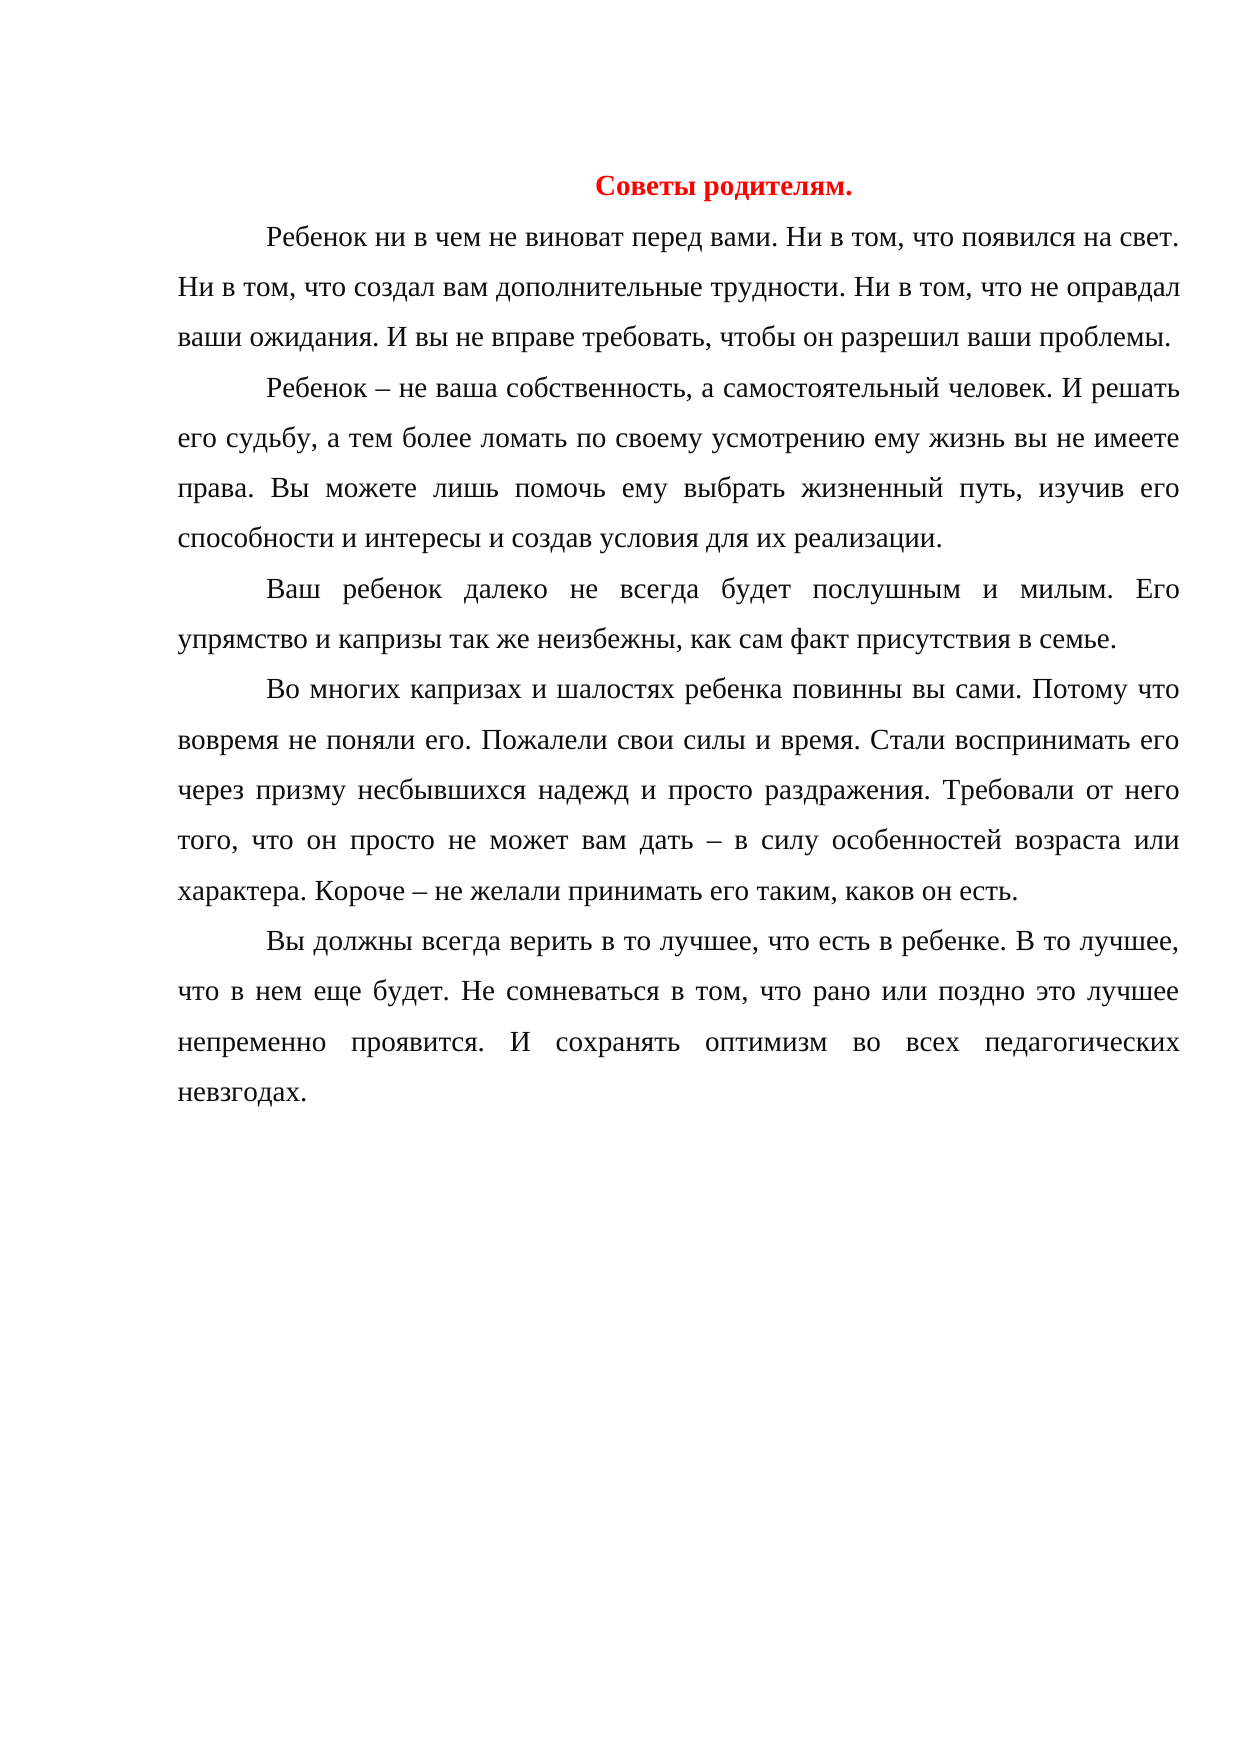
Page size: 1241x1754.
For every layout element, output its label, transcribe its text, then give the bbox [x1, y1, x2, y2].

text Ребенок ни в чем не виноват перед вами. Ни в том, что появился на свет. Ни в том, что создал вам дополнительные трудности. Ни в том, что не оправдал ваши ожидания. И вы не вправе требовать, чтобы он разрешил ваши проблемы. [177, 219, 1181, 353]
text Ребенок – не ваша собственность, а самостоятельный человек. И решать его судьбу, а тем более ломать по своему усмотрению ему жизнь вы не имеете права. Вы можете лишь помочь ему выбрать жизненный путь, изучив его способности и интересы и создав условия для их реализации. [177, 370, 1181, 554]
text Вы должны всегда верить в то лучшее, что есть в ребенке. В то лучшее, что в нем еще будет. Не сомневаться в том, что рано или поздно это лучшее непременно проявится. И сохранять оптимизм во всех педагогических невзгодах. [177, 923, 1181, 1108]
text Во многих капризах и шалостях ребенка повинны вы сами. Потому что вовремя не поняли его. Пожалели свои силы и время. Стали воспринимать его через призму несбывшихся надежд и просто раздражения. Требовали от него того, что он просто не может вам дать – в силу особенностей возраста или характера. Короче – не желали принимать его таким, каков он есть. [177, 672, 1181, 906]
text Советы родителям. [177, 168, 1181, 202]
text Ваш ребенок далеко не всегда будет послушным и милым. Его упрямство и капризы так же неизбежны, как сам факт присутствия в семье. [177, 571, 1181, 655]
